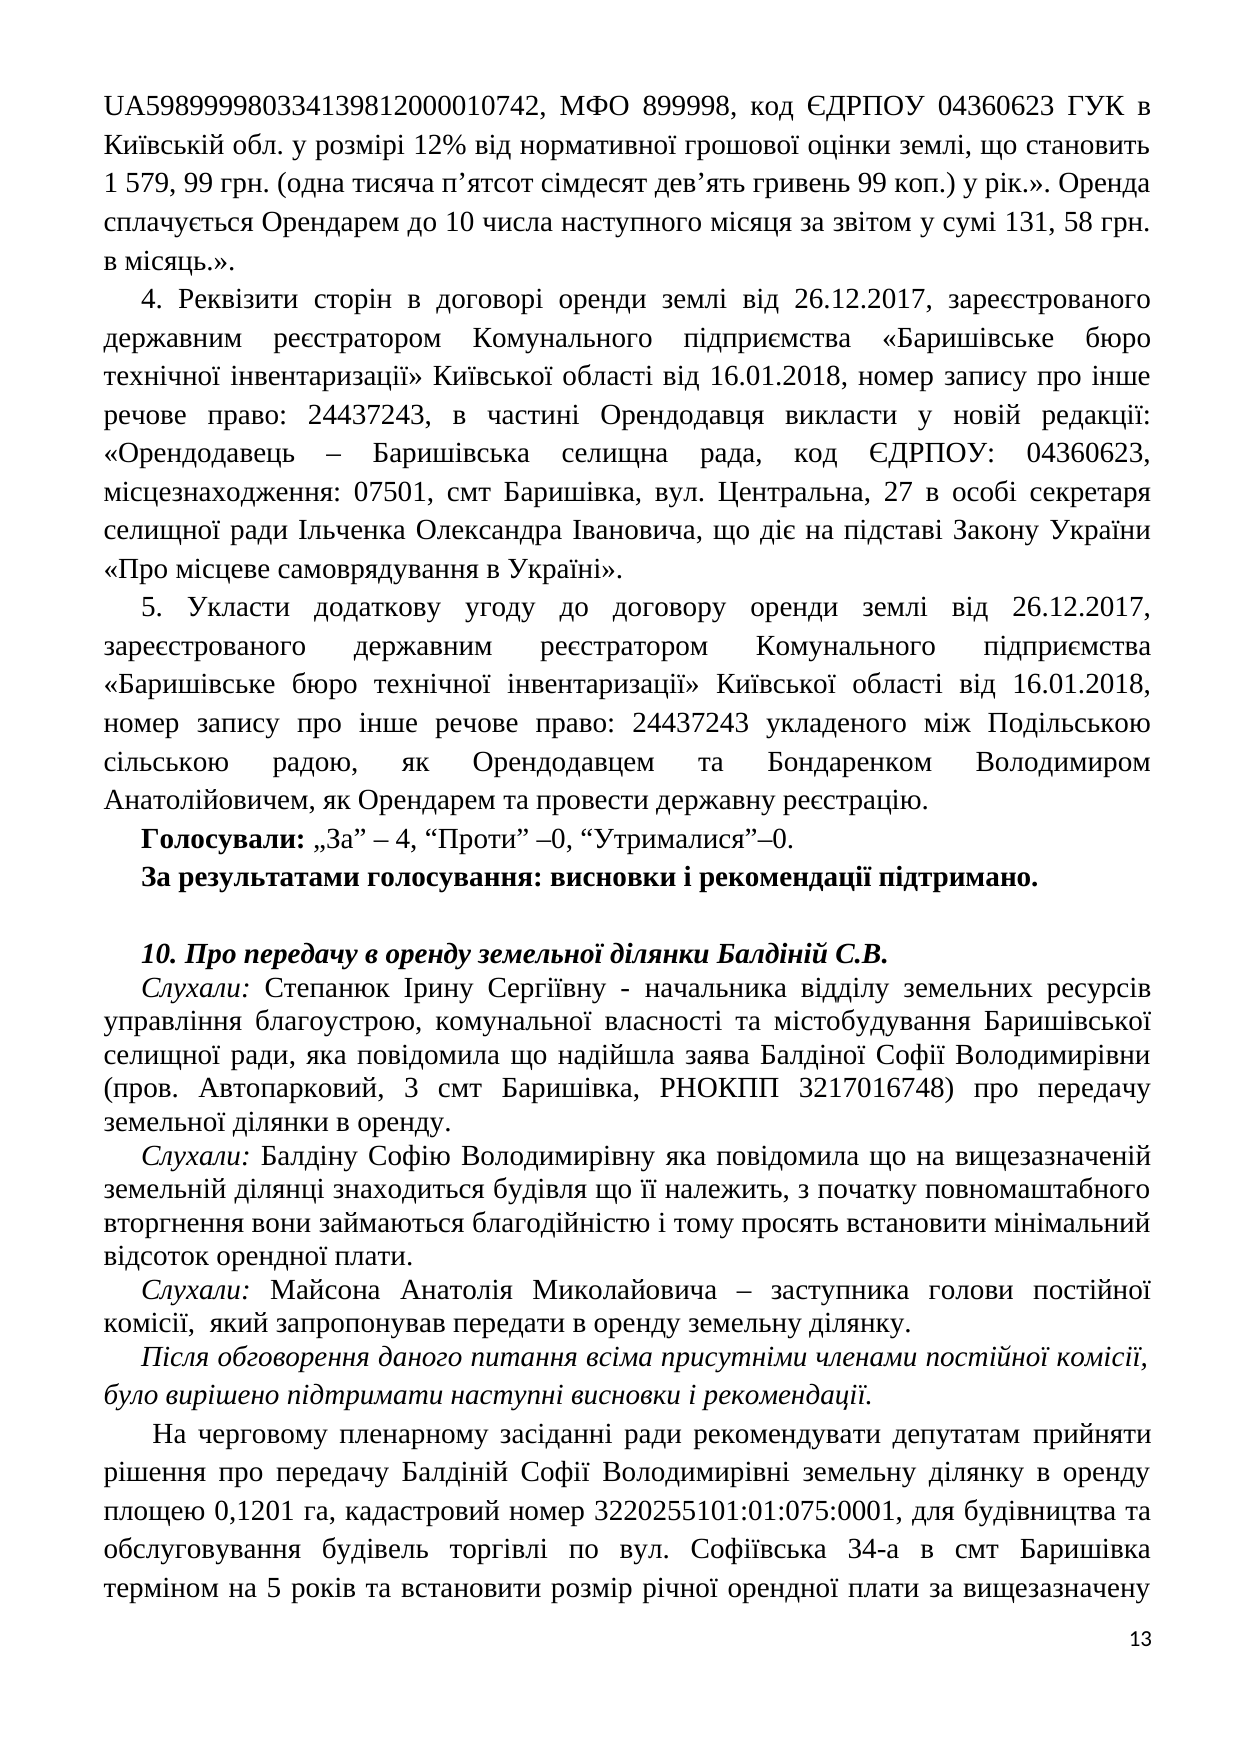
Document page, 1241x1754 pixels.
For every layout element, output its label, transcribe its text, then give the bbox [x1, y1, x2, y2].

text Після обговорення даного питання всіма присутніми членами постійної комісії, було вирішено підтримати наступні висновки і рекомендації. [103, 1339, 1152, 1411]
text 4. Реквізити сторін в договорі оренди землі від 26.12.2017, зареєстрованого державним реєстратором Комунального підприємства «Баришівське бюро технічної інвентаризації» Київської області від 16.01.2018, номер запису про інше речове право: 24437243, в частині Орендодавця викласти у новій редакції: «Орендодавець – Баришівська селищна рада, код ЄДРПОУ: 04360623, місцезнаходження: 07501, смт Баришівка, вул. Центральна, 27 в особі секретаря селищної ради Ільченка Олександра Івановича, що діє на підставі Закону України «Про місцеве самоврядування в Україні». [103, 281, 1152, 584]
text Слухали: Майсона Анатолія Миколайовича – заступника голови постійної комісії, який запропонував передати в оренду земельну ділянку. [103, 1272, 1152, 1339]
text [103, 88, 1152, 276]
text 10. Про передачу в оренду земельної ділянки Балдіній С.В. [103, 936, 1152, 970]
text 5. Укласти додаткову угоду до договору оренди землі від 26.12.2017, зареєстрованого державним реєстратором Комунального підприємства «Баришівське бюро технічної інвентаризації» Київської області від 16.01.2018, номер запису про інше речове право: 24437243 укладеного між Подільською сільською радою, як Орендодавцем та Бондаренком Володимиром Анатолійовичем, як Орендарем та провести державну реєстрацію. [103, 589, 1152, 816]
text За результатами голосування: висновки і рекомендації підтримано. [103, 859, 1152, 893]
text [103, 1416, 1152, 1604]
text Голосували: „За” – 4, “Проти” –0, “Утрималися”–0. [103, 821, 1152, 854]
text Слухали: Балдіну Софію Володимирівну яка повідомила що на вищезазначеній земельній ділянці знаходиться будівля що її належить, з початку повномаштабного вторгнення вони займаються благодійністю і тому просять встановити мінімальний відсоток орендної плати. [103, 1138, 1152, 1272]
text Слухали: Степанюк Ірину Сергіївну - начальника відділу земельних ресурсів управління благоустрою, комунальної власності та містобудування Баришівської селищної ради, яка повідомила що надійшла заява Балдіної Софії Володимирівни (пров. Автопарковий, 3 смт Баришівка, РНОКПП 3217016748) про передачу земельної ділянки в оренду. [103, 970, 1152, 1138]
